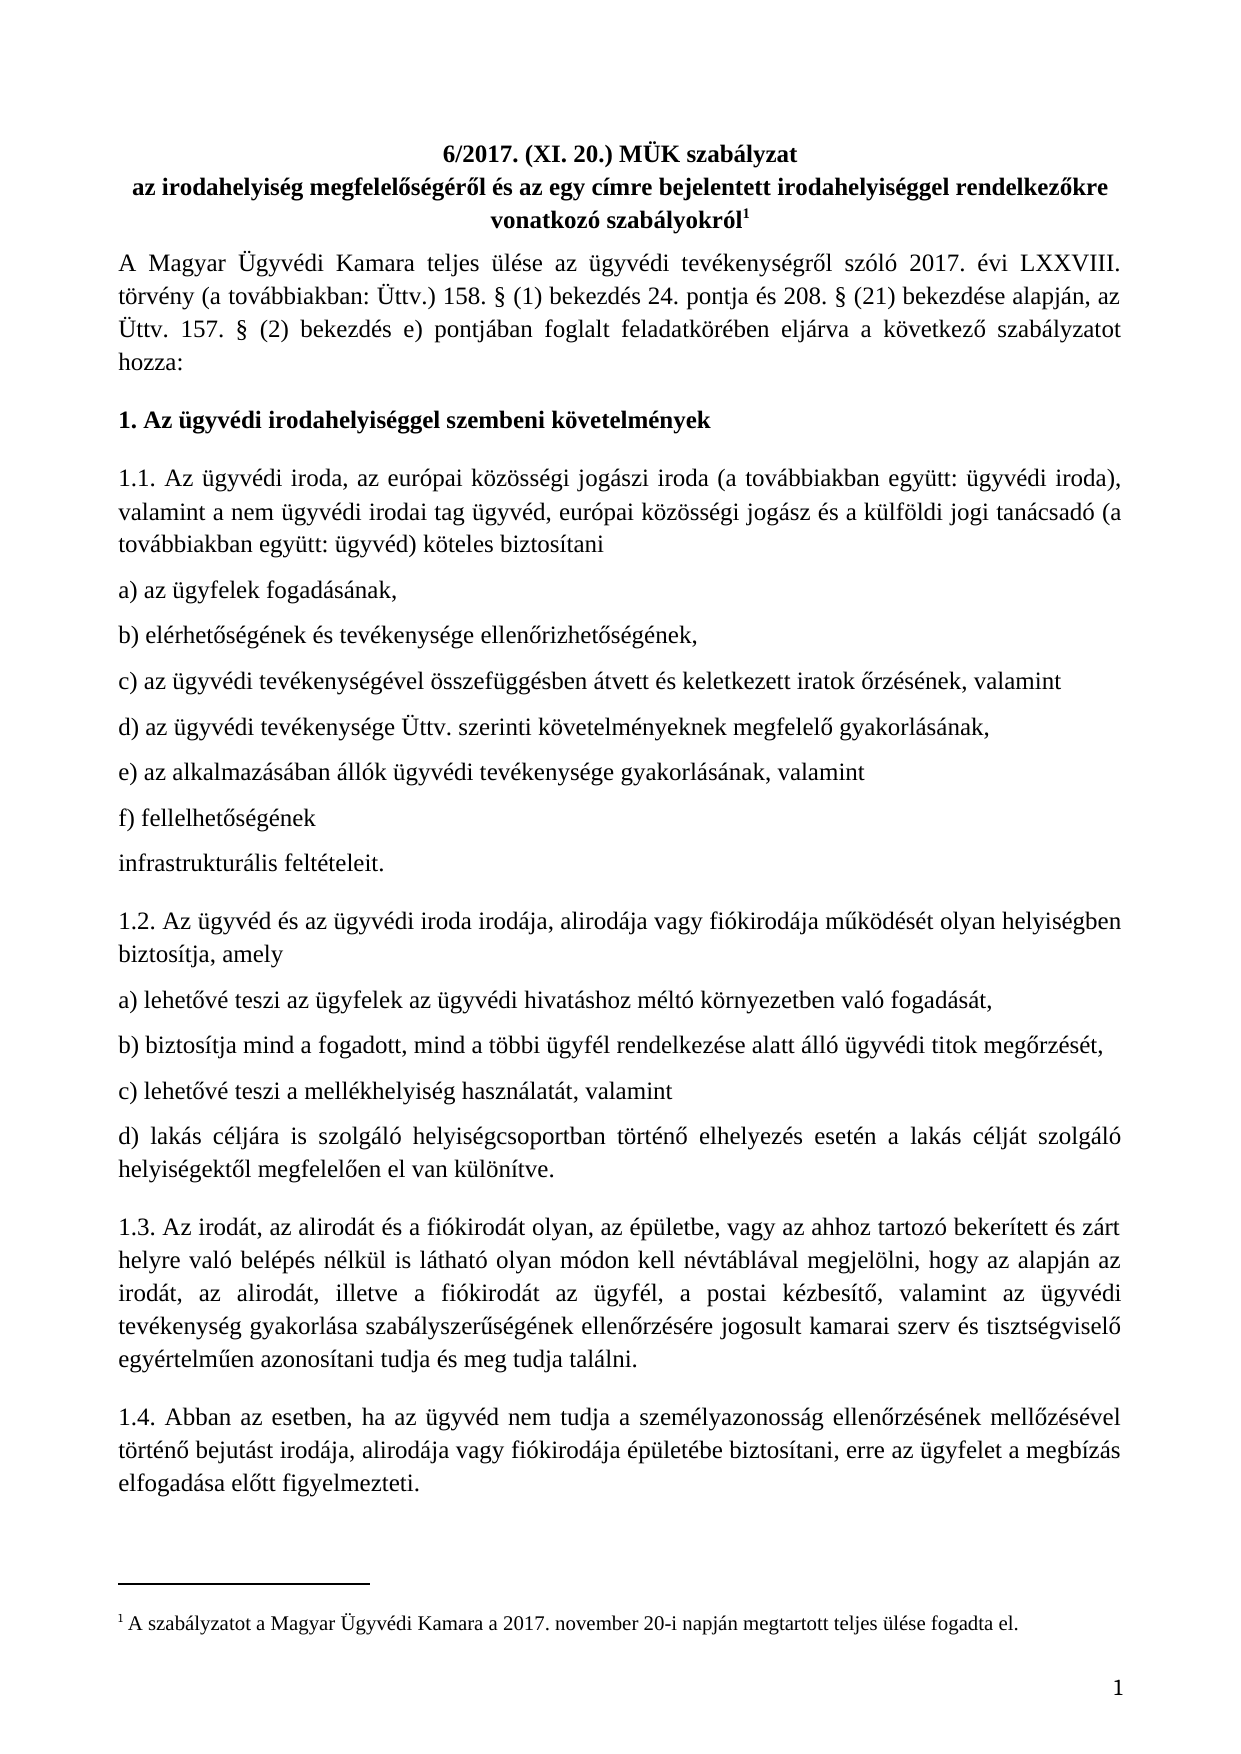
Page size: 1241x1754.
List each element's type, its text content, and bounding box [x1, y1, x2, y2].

subtitle 1.3. Az irodát, az alirodát és a fiókirodát olyan, az épületbe, vagy az ahhoz tartozó bekerített és zárt helyre való belépés nélkül is látható olyan módon kell névtáblával megjelölni, hogy az alapján az irodát, az alirodát, illetve a fiókirodát az ügyfél, a postai kézbesítő, valamint az ügyvédi tevékenység gyakorlása szabályszerűségének ellenőrzésére jogosult kamarai szerv és tisztségviselő egyértelműen azonosítani tudja és meg tudja találni. [118, 1212, 1122, 1373]
subtitle 1.1. Az ügyvédi iroda, az európai közösségi jogászi iroda (a továbbiakban együtt: ügyvédi iroda), valamint a nem ügyvédi irodai tag ügyvéd, európai közösségi jogász és a külföldi jogi tanácsadó (a továbbiakban együtt: ügyvéd) köteles biztosítani [118, 463, 1122, 558]
list c) az ügyvédi tevékenységével összefüggésben átvett és keletkezett iratok őrzésének, valamint [118, 666, 1122, 695]
title 6/2017. (XI. 20.) MÜK szabályzat az irodahelyiség megfelelőségéről és az egy címre bejelentett irodahelyiséggel rendelkezőkre vonatkozó szabályokról [118, 139, 1122, 234]
subtitle 1. Az ügyvédi irodahelyiséggel szembeni követelmények [118, 406, 1122, 434]
subtitle 1.2. Az ügyvéd és az ügyvédi iroda irodája, alirodája vagy fiókirodája működését olyan helyiségben biztosítja, amely [118, 906, 1122, 968]
list a) lehetővé teszi az ügyfelek az ügyvédi hivatáshoz méltó környezetben való fogadását, [118, 985, 1122, 1013]
list e) az alkalmazásában állók ügyvédi tevékenysége gyakorlásának, valamint [118, 757, 1122, 786]
list c) lehetővé teszi a mellékhelyiség használatát, valamint [118, 1076, 1122, 1104]
text A Magyar Ügyvédi Kamara teljes ülése az ügyvédi tevékenységről szóló 2017. évi LXXVIII. törvény (a továbbiakban: Üttv.) 158. § (1) bekezdés 24. pontja és 208. § (21) bekezdése alapján, az Üttv. 157. § (2) bekezdés e) pontjában foglalt feladatkörében eljárva a következő szabályzatot hozza: [118, 248, 1122, 376]
list b) elérhetőségének és tevékenysége ellenőrizhetőségének, [118, 621, 1122, 649]
text infrastrukturális feltételeit. [118, 848, 1122, 877]
list f) fellelhetőségének [118, 803, 1122, 831]
list d) az ügyvédi tevékenysége Üttv. szerinti követelményeknek megfelelő gyakorlásának, [118, 712, 1122, 740]
list d) lakás céljára is szolgáló helyiségcsoportban történő elhelyezés esetén a lakás célját szolgáló helyiségektől megfelelően el van különítve. [118, 1121, 1122, 1183]
list a) az ügyfelek fogadásának, [118, 575, 1122, 604]
subtitle 1.4. Abban az esetben, ha az ügyvéd nem tudja a személyazonosság ellenőrzésének mellőzésével történő bejutást irodája, alirodája vagy fiókirodája épületébe biztosítani, erre az ügyfelet a megbízás elfogadása előtt figyelmezteti. [118, 1402, 1122, 1497]
list b) biztosítja mind a fogadott, mind a többi ügyfél rendelkezése alatt álló ügyvédi titok megőrzését, [118, 1030, 1122, 1059]
